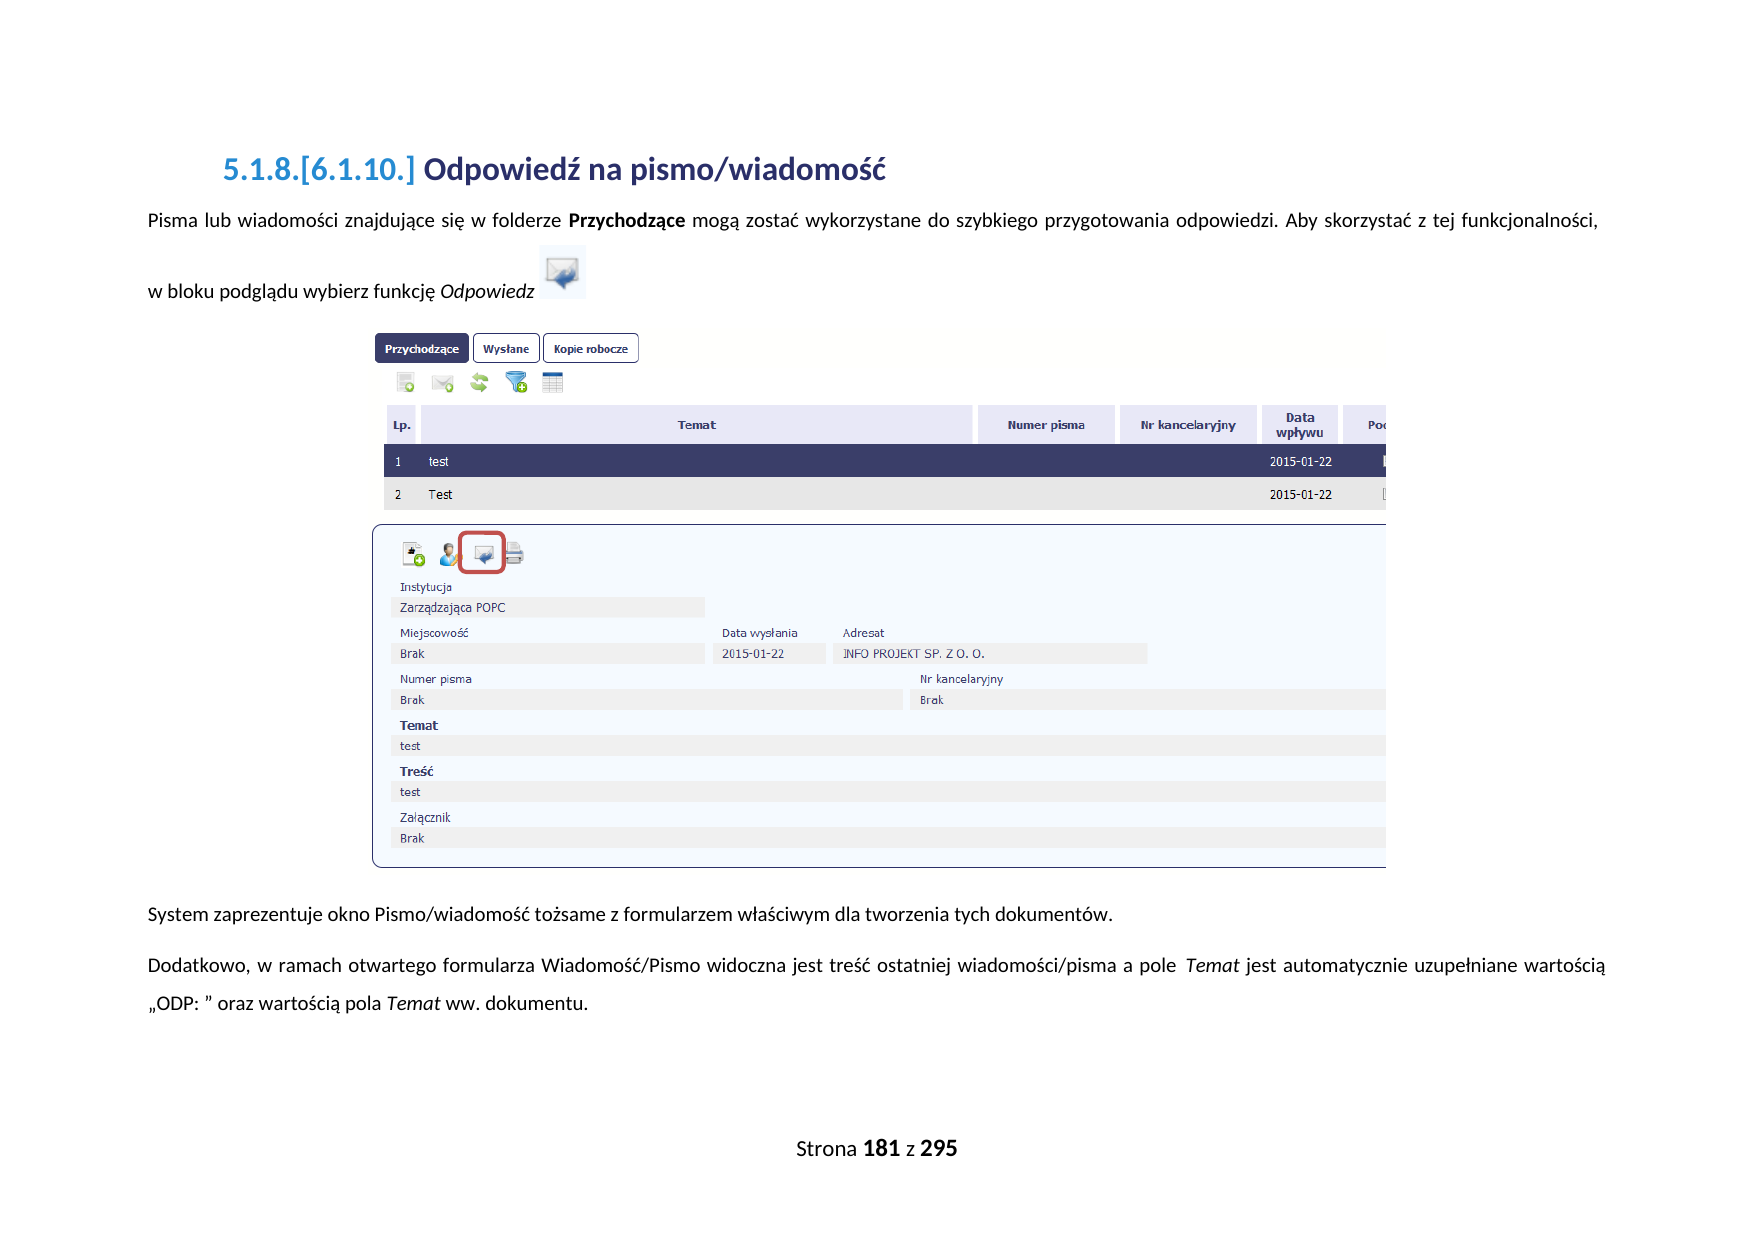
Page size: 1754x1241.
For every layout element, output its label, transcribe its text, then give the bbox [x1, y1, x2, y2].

text Dodatkowo, w ramach otwartego formularza Wiadomość/Pismo widoczna jest treść ostatniej wiadomości/pisma a pole Temat jest automatycznie uzupełniane wartością „ODP: ” oraz wartością pola Temat ww. dokumentu. [148, 952, 1606, 1016]
picture [539, 245, 587, 299]
text System zaprezentuje okno Pismo/wiadomość tożsame z formularzem właściwym dla tworzenia tych dokumentów. [148, 902, 1606, 927]
text Pisma lub wiadomości znajdujące się w folderze Przychodzące mogą zostać wykorzystane do szybkiego przygotowania odpowiedzi. Aby skorzystać z tej funkcjonalności, w bloku podglądu wybierz funkcję Odpowiedz [148, 207, 1606, 303]
picture [368, 328, 1386, 875]
subtitle Odpowiedź na pismo/wiadomość [223, 148, 1606, 188]
